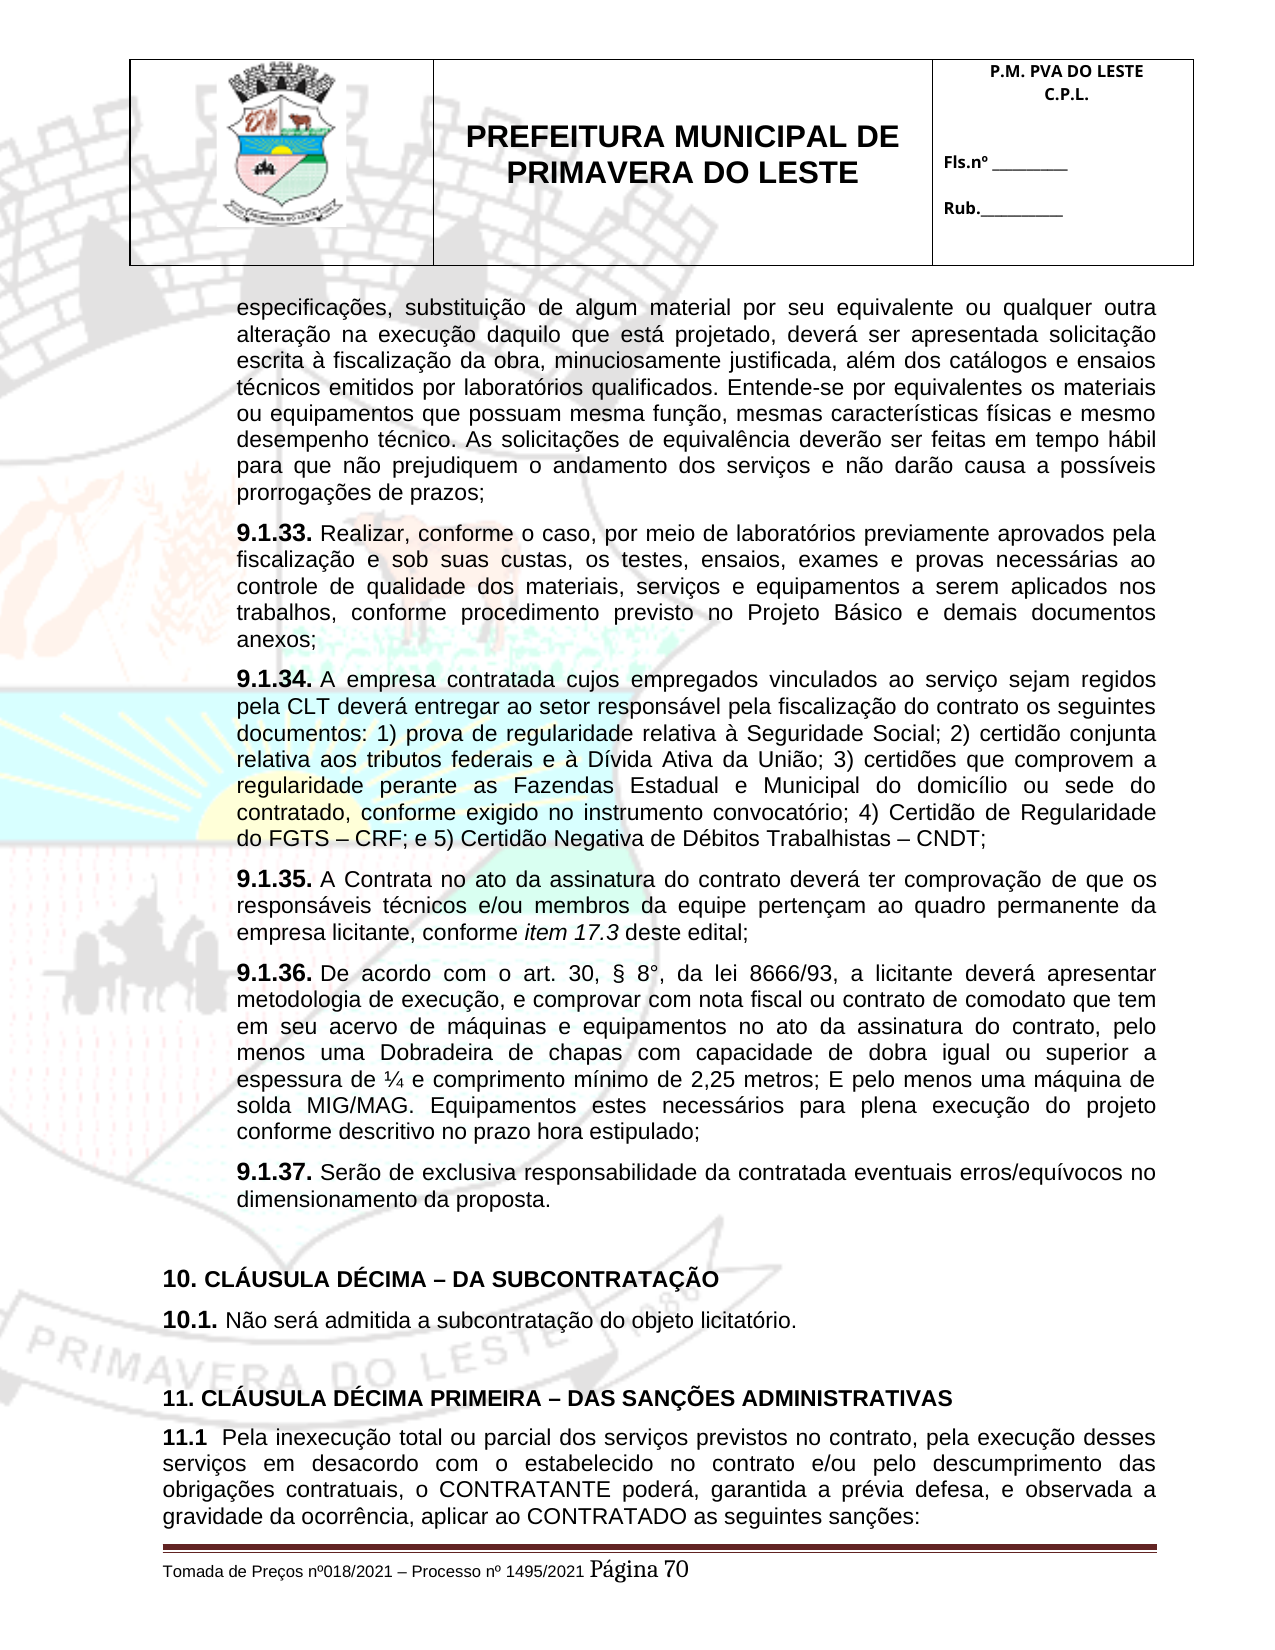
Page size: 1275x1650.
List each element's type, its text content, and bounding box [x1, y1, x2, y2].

text 11.1 Pela inexecução total ou parcial dos serviços previstos no contrato, pela execução desses serviços em desacordo com o estabelecido no contrato e/ou pelo descumprimento das obrigações contratuais, o CONTRATANTE poderá, garantida a prévia defesa, e observada a gravidade da ocorrência, aplicar ao CONTRATADO as seguintes sanções: [162, 1424, 1157, 1529]
list Realizar, conforme o caso, por meio de laboratórios previamente aprovados pela fiscalização e sob suas custas, os testes, ensaios, exames e provas necessárias ao controle de qualidade dos materiais, serviços e equipamentos a serem aplicados nos trabalhos, conforme procedimento previsto no Projeto Básico e demais documentos anexos; [236, 518, 1157, 652]
list Não será admitida a subcontratação do objeto licitatório. [162, 1305, 1157, 1333]
picture [216, 60, 347, 227]
list Serão de exclusiva responsabilidade da contratada eventuais erros/equívocos no dimensionamento da proposta. [236, 1157, 1157, 1212]
list A Contrata no ato da assinatura do contrato deverá ter comprovação de que os responsáveis técnicos e/ou membros da equipe pertençam ao quadro permanente da empresa licitante, conforme item 17.3 deste edital; [236, 864, 1157, 945]
list CLÁUSULA DÉCIMA PRIMEIRA – DAS SANÇÕES ADMINISTRATIVAS [162, 1385, 1157, 1411]
list CLÁUSULA DÉCIMA – DA SUBCONTRATAÇÃO [162, 1263, 1157, 1292]
list A empresa contratada cujos empregados vinculados ao serviço sejam regidos pela CLT deverá entregar ao setor responsável pela fiscalização do contrato os seguintes documentos: 1) prova de regularidade relativa à Seguridade Social; 2) certidão conjunta relativa aos tributos federais e à Dívida Ativa da União; 3) certidões que comprovem a regularidade perante as Fazendas Estadual e Municipal do domicílio ou sede do contratado, conforme exigido no instrumento convocatório; 4) Certidão de Regularidade do FGTS – CRF; e 5) Certidão Negativa de Débitos Trabalhistas – CNDT; [236, 664, 1157, 851]
list De acordo com o art. 30, § 8°, da lei 8666/93, a licitante deverá apresentar metodologia de execução, e comprovar com nota fiscal ou contrato de comodato que tem em seu acervo de máquinas e equipamentos no ato da assinatura do contrato, pelo menos uma Dobradeira de chapas com capacidade de dobra igual ou superior a espessura de ¼ e comprimento mínimo de 2,25 metros; E pelo menos uma máquina de solda MIG/MAG. Equipamentos estes necessários para plena execução do projeto conforme descritivo no prazo hora estipulado; [236, 958, 1157, 1144]
